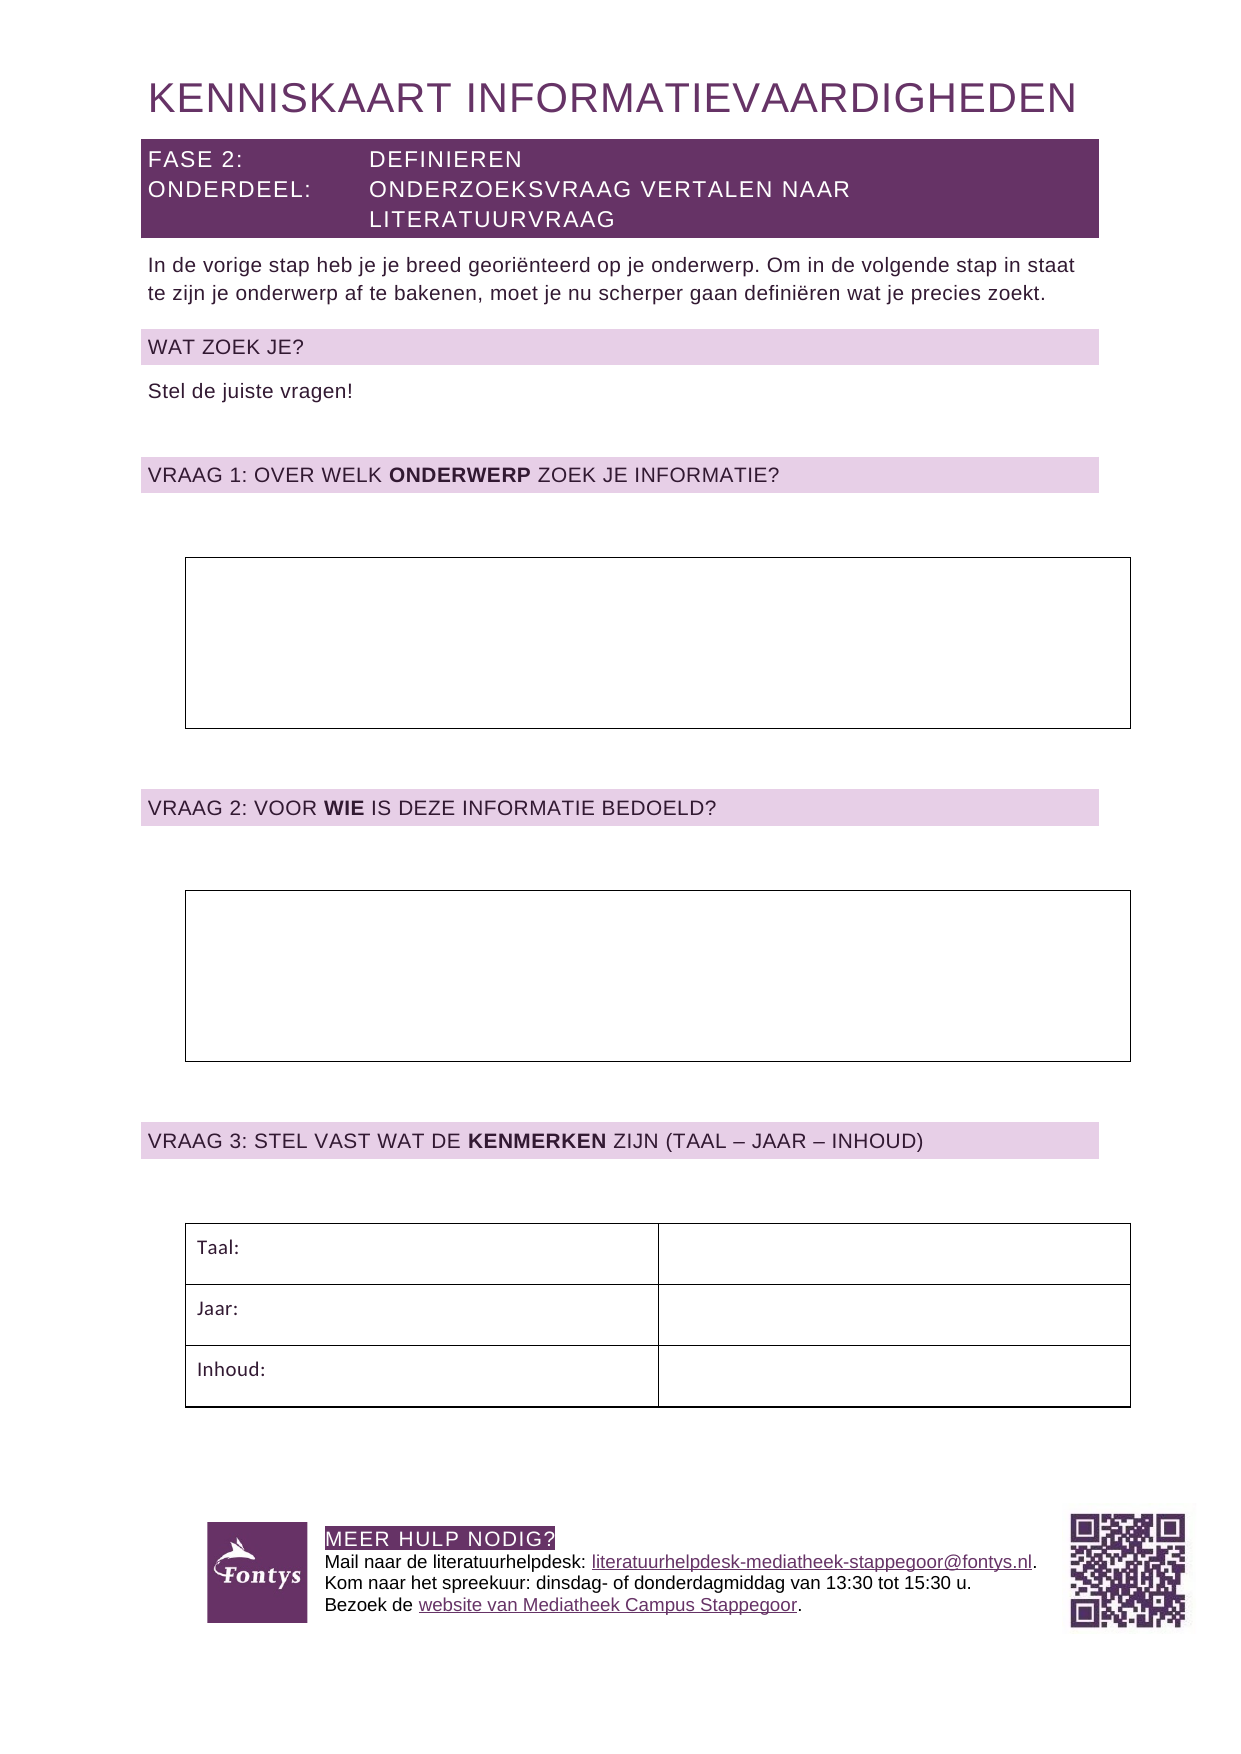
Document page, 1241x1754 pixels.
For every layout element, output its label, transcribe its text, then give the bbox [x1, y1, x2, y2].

table_header Taal: [186, 1224, 658, 1284]
subtitle Vraag 1: Over welk onderwerp zoek je informatie? [148, 463, 1093, 487]
table_header [186, 891, 1130, 1061]
table_header [659, 1224, 1130, 1284]
table_cell Inhoud: [186, 1346, 658, 1406]
text In de vorige stap heb je je breed georiënteerd op je onderwerp. Om in de volgende stap in staat te zijn je onderwerp af te bakenen, moet je nu scherper gaan definiëren wat je precies zoekt. [148, 253, 1093, 304]
table_cell [659, 1285, 1130, 1345]
subtitle Vraag 3: stel vast wat de kenmerken zijn (taal – Jaar – inhoud) [148, 1129, 1093, 1152]
text Stel de juiste vragen! [148, 379, 1093, 432]
table_header [186, 558, 1130, 728]
subtitle wat zoek je? [148, 335, 1093, 359]
picture [1062, 1503, 1197, 1634]
picture [207, 1522, 308, 1623]
table_cell [659, 1346, 1130, 1406]
table_cell Jaar: [186, 1285, 658, 1345]
subtitle Vraag 2: Voor wie is deze informatie bedoeld? [148, 796, 1093, 820]
